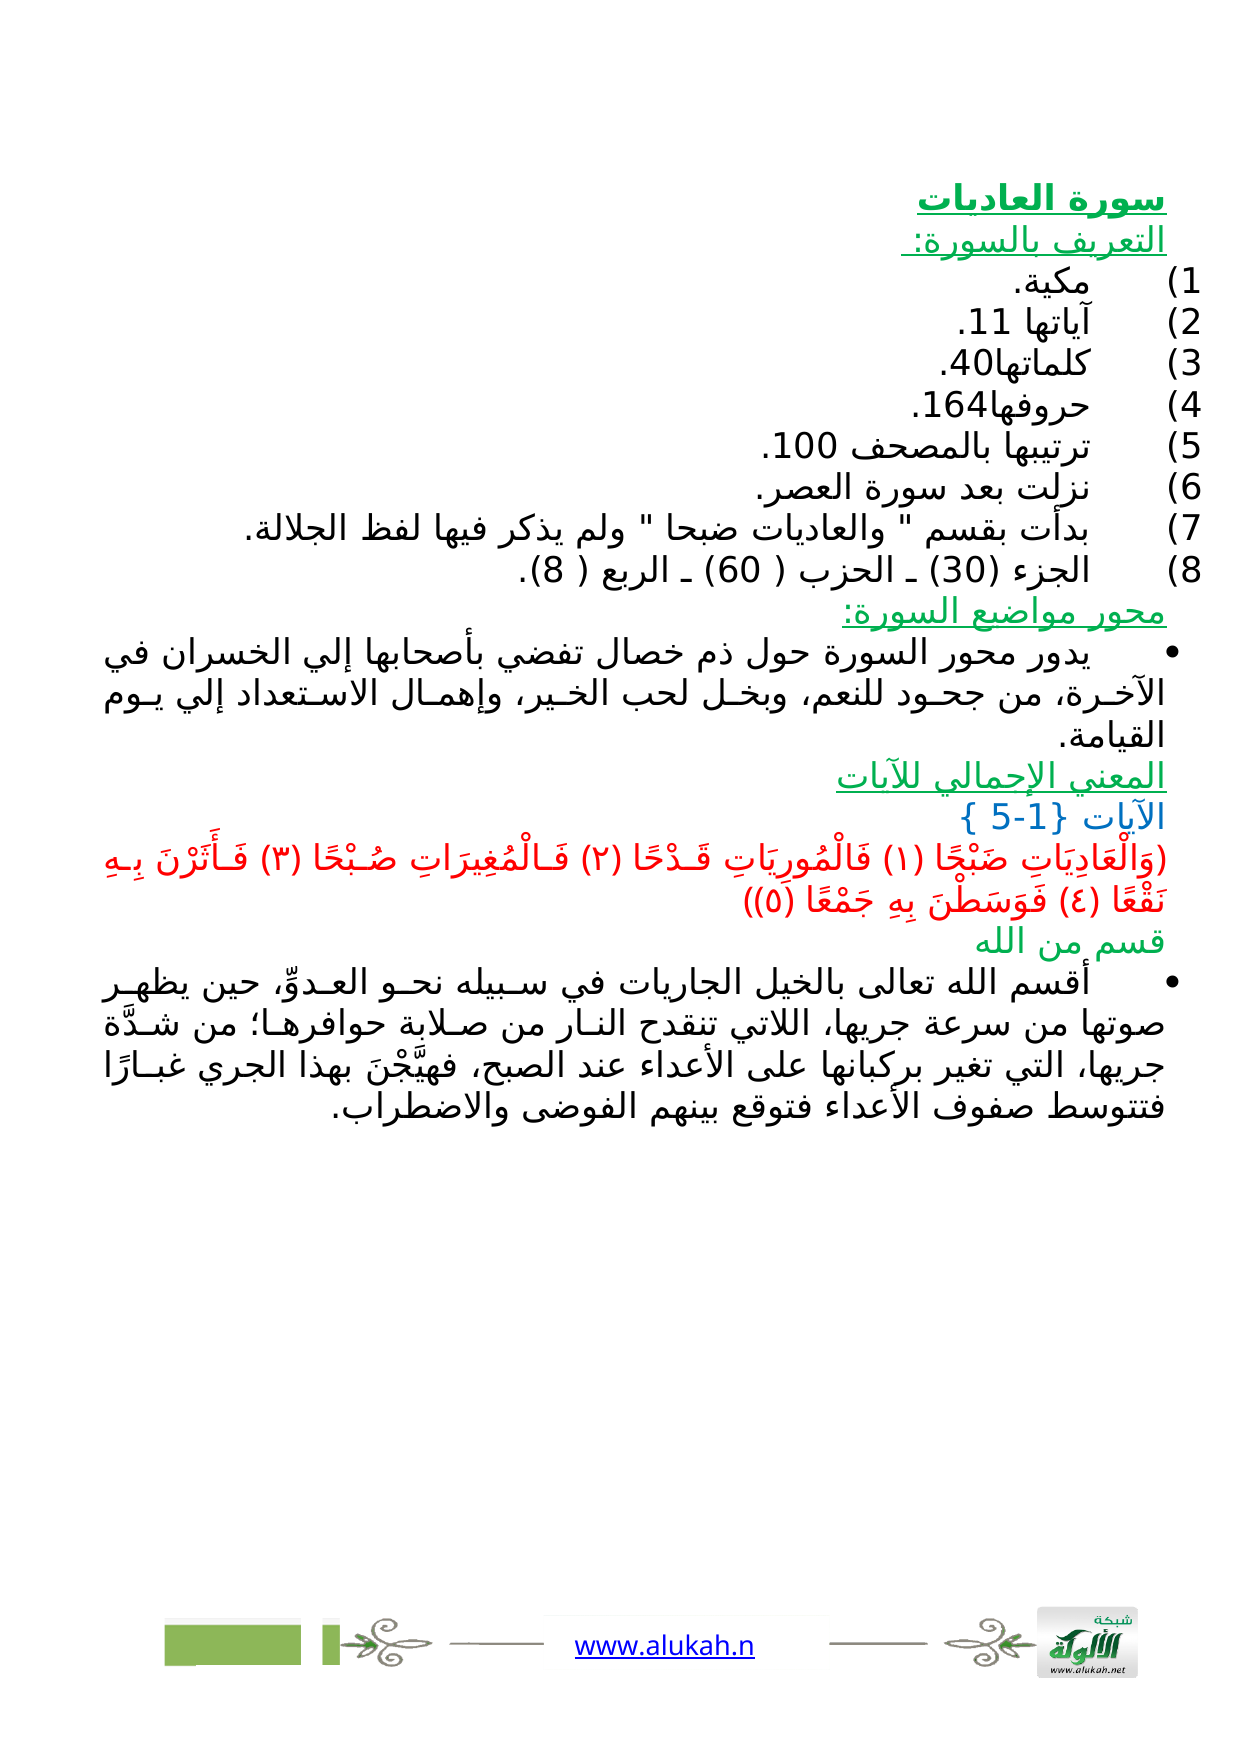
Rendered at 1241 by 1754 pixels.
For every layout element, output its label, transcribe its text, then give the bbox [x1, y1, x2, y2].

list كلماتها40. [103, 343, 1167, 384]
list مكية. [103, 260, 1167, 302]
list المعني الإجمالي للآيات [103, 755, 1167, 797]
list بدأت بقسم " والعاديات ضبحا " ولم يذكر فيها لفظ الجلالة. [103, 508, 1167, 549]
list ﴿وَالْعَادِيَاتِ ضَبْحًا ﴿١﴾ فَالْمُورِيَاتِ قَدْحًا ﴿٢﴾ فَالْمُغِيرَاتِ صُبْحًا ﴿٣﴾ فَأَثَرْنَ بِهِ نَقْعًا ﴿٤﴾ فَوَسَطْنَ بِهِ جَمْعًا ﴿٥﴾﴾ [103, 838, 1167, 920]
list أقسم الله تعالى بالخيل الجاريات في سبيله نحو العدوِّ، حين يظهر صوتها من سرعة جريها، اللاتي تنقدح النار من صلابة حوافرها؛ من شدَّة جريها، التي تغير بركبانها على الأعداء عند الصبح، فهيَّجْنَ بهذا الجري غبارًا فتتوسط صفوف الأعداء فتوقع بينهم الفوضى والاضطراب. [103, 962, 1167, 1127]
list آياتها 11. [103, 302, 1167, 343]
list نزلت بعد سورة العصر. [103, 467, 1167, 508]
list محور مواضيع السورة: [103, 590, 1167, 632]
list يدور محور السورة حول ذم خصال تفضي بأصحابها إلي الخسران في الآخرة، من جحود للنعم، وبخل لحب الخير، وإهمال الاستعداد إلي يوم القيامة. [103, 632, 1167, 755]
list ترتيبها بالمصحف 100. [103, 425, 1167, 467]
picture [163, 1603, 1139, 1685]
list الآيات {1-5 } [103, 797, 1167, 838]
text سورة العاديات [103, 178, 1167, 219]
text التعريف بالسورة: [103, 219, 1167, 260]
list حروفها164. [103, 384, 1167, 425]
list قسم من الله [103, 920, 1167, 962]
list الجزء (30) ـ الحزب ( 60) ـ الربع ( 8). [103, 549, 1167, 590]
